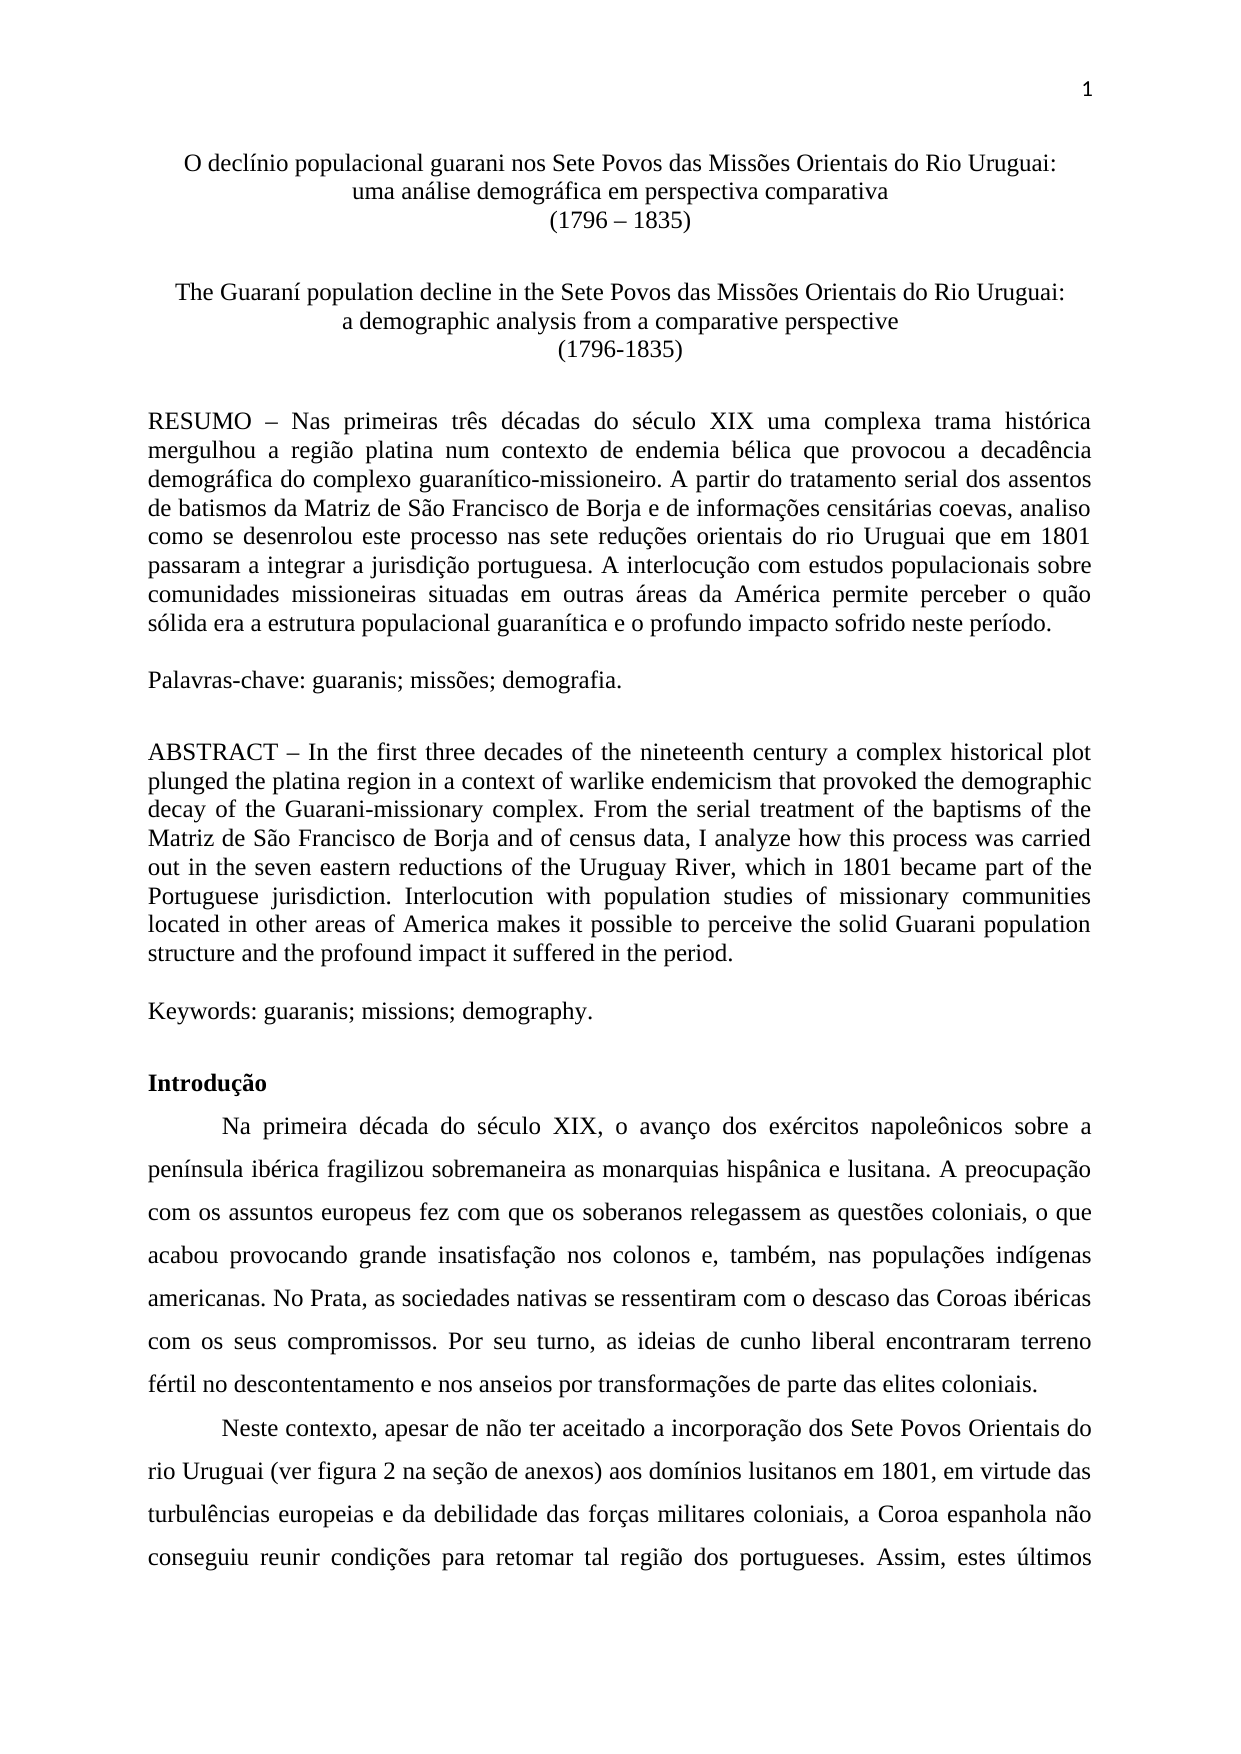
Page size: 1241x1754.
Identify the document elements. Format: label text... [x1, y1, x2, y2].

text Palavras-chave: guaranis; missões; demografia. [148, 665, 1092, 694]
text RESUMO – Nas primeiras três décadas do século XIX uma complexa trama histórica mergulhou a região platina num contexto de endemia bélica que provocou a decadência demográfica do complexo guaranítico-missioneiro. A partir do tratamento serial dos assentos de batismos da Matriz de São Francisco de Borja e de informações censitárias coevas, analiso como se desenrolou este processo nas sete reduções orientais do rio Uruguai que em 1801 passaram a integrar a jurisdição portuguesa. A interlocução com estudos populacionais sobre comunidades missioneiras situadas em outras áreas da América permite perceber o quão sólida era a estrutura populacional guaranítica e o profundo impacto sofrido neste período. [148, 406, 1092, 636]
text (1796 – 1835) [148, 205, 1092, 234]
text Na primeira década do século XIX, o avanço dos exércitos napoleônicos sobre a península ibérica fragilizou sobremaneira as monarquias hispânica e lusitana. A preocupação com os assuntos europeus fez com que os soberanos relegassem as questões coloniais, o que acabou provocando grande insatisfação nos colonos e, também, nas populações indígenas americanas. No Prata, as sociedades nativas se ressentiram com o descaso das Coroas ibéricas com os seus compromissos. Por seu turno, as ideias de cunho liberal encontraram terreno fértil no descontentamento e nos anseios por transformações de parte das elites coloniais. [148, 1111, 1092, 1398]
text Keywords: guaranis; missions; demography. [148, 996, 1092, 1024]
text a demographic analysis from a comparative perspective [148, 306, 1092, 334]
text The Guaraní population decline in the Sete Povos das Missões Orientais do Rio Uruguai: [148, 277, 1092, 306]
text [148, 1413, 1092, 1571]
text uma análise demográfica em perspectiva comparativa [148, 176, 1092, 205]
text (1796-1835) [148, 334, 1092, 363]
text O declínio populacional guarani nos Sete Povos das Missões Orientais do Rio Uruguai: [148, 148, 1092, 176]
text ABSTRACT – In the first three decades of the nineteenth century a complex historical plot plunged the platina region in a context of warlike endemicism that provoked the demographic decay of the Guarani-missionary complex. From the serial treatment of the baptisms of the Matriz de São Francisco de Borja and of census data, I analyze how this process was carried out in the seven eastern reductions of the Uruguay River, which in 1801 became part of the Portuguese jurisdiction. Interlocution with population studies of missionary communities located in other areas of America makes it possible to perceive the solid Guarani population structure and the profound impact it suffered in the period. [148, 737, 1092, 967]
text Introdução [148, 1068, 1092, 1096]
